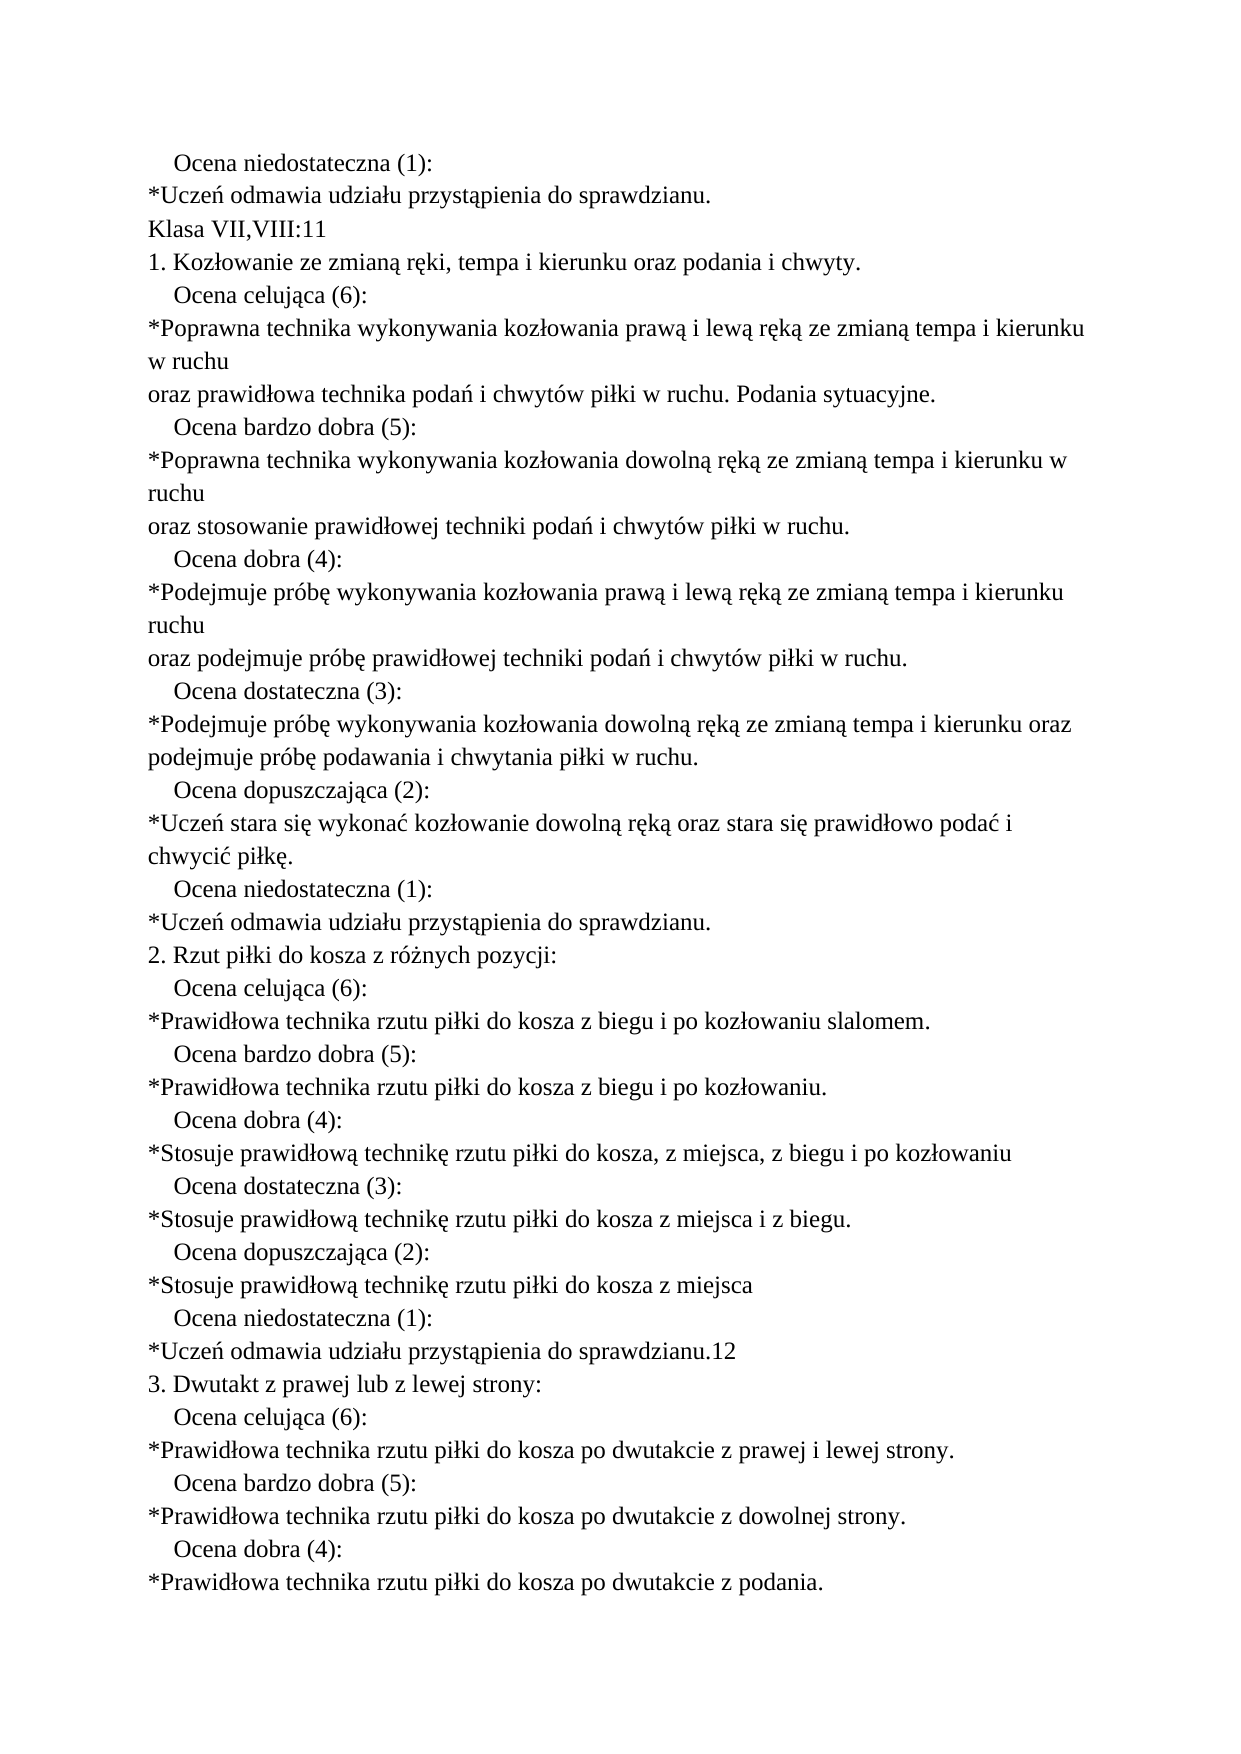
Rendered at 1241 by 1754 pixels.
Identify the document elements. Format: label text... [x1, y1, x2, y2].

text  Ocena bardzo dobra (5): [148, 1039, 1093, 1068]
text  Ocena bardzo dobra (5): [148, 1468, 1093, 1497]
text  Ocena dopuszczająca (2): [148, 1237, 1093, 1266]
text *Prawidłowa technika rzutu piłki do kosza po dwutakcie z prawej i lewej strony. [148, 1435, 1093, 1464]
text *Prawidłowa technika rzutu piłki do kosza z biegu i po kozłowaniu slalomem. [148, 1006, 1093, 1035]
text  Ocena dopuszczająca (2): [148, 775, 1093, 804]
text Klasa VII,VIII:11 [148, 214, 1093, 242]
text *Uczeń odmawia udziału przystąpienia do sprawdzianu. [148, 907, 1093, 936]
text *Podejmuje próbę wykonywania kozłowania prawą i lewą ręką ze zmianą tempa i kierunku ruchu [148, 577, 1093, 639]
text  Ocena celująca (6): [148, 1402, 1093, 1431]
text oraz prawidłowa technika podań i chwytów piłki w ruchu. Podania sytuacyjne. [148, 379, 1093, 407]
text oraz podejmuje próbę prawidłowej techniki podań i chwytów piłki w ruchu. [148, 643, 1093, 672]
text *Poprawna technika wykonywania kozłowania dowolną ręką ze zmianą tempa i kierunku w ruchu [148, 445, 1093, 507]
text *Poprawna technika wykonywania kozłowania prawą i lewą ręką ze zmianą tempa i kierunku w ruchu [148, 313, 1093, 374]
text  Ocena celująca (6): [148, 973, 1093, 1002]
text  Ocena dobra (4): [148, 544, 1093, 573]
text *Stosuje prawidłową technikę rzutu piłki do kosza z miejsca [148, 1270, 1093, 1299]
text  Ocena celująca (6): [148, 280, 1093, 308]
text oraz stosowanie prawidłowej techniki podań i chwytów piłki w ruchu. [148, 511, 1093, 539]
text *Uczeń odmawia udziału przystąpienia do sprawdzianu.12 [148, 1336, 1093, 1365]
text *Uczeń odmawia udziału przystąpienia do sprawdzianu. [148, 181, 1093, 209]
text podejmuje próbę podawania i chwytania piłki w ruchu. [148, 742, 1093, 771]
text *Prawidłowa technika rzutu piłki do kosza po dwutakcie z podania. [148, 1567, 1093, 1596]
text  Ocena bardzo dobra (5): [148, 412, 1093, 441]
text *Stosuje prawidłową technikę rzutu piłki do kosza z miejsca i z biegu. [148, 1204, 1093, 1233]
text *Uczeń stara się wykonać kozłowanie dowolną ręką oraz stara się prawidłowo podać i chwycić piłkę. [148, 808, 1093, 870]
text *Prawidłowa technika rzutu piłki do kosza po dwutakcie z dowolnej strony. [148, 1501, 1093, 1530]
text  Ocena niedostateczna (1): [148, 874, 1093, 903]
text  Ocena dostateczna (3): [148, 676, 1093, 705]
text  Ocena dobra (4): [148, 1534, 1093, 1563]
text *Podejmuje próbę wykonywania kozłowania dowolną ręką ze zmianą tempa i kierunku oraz [148, 709, 1093, 738]
text 3. Dwutakt z prawej lub z lewej strony: [148, 1369, 1093, 1398]
text  Ocena dobra (4): [148, 1105, 1093, 1134]
text  Ocena niedostateczna (1): [148, 148, 1093, 176]
text 2. Rzut piłki do kosza z różnych pozycji: [148, 940, 1093, 969]
text  Ocena dostateczna (3): [148, 1171, 1093, 1200]
text *Prawidłowa technika rzutu piłki do kosza z biegu i po kozłowaniu. [148, 1072, 1093, 1101]
text  Ocena niedostateczna (1): [148, 1303, 1093, 1332]
text *Stosuje prawidłową technikę rzutu piłki do kosza, z miejsca, z biegu i po kozłowaniu [148, 1138, 1093, 1167]
text 1. Kozłowanie ze zmianą ręki, tempa i kierunku oraz podania i chwyty. [148, 247, 1093, 275]
